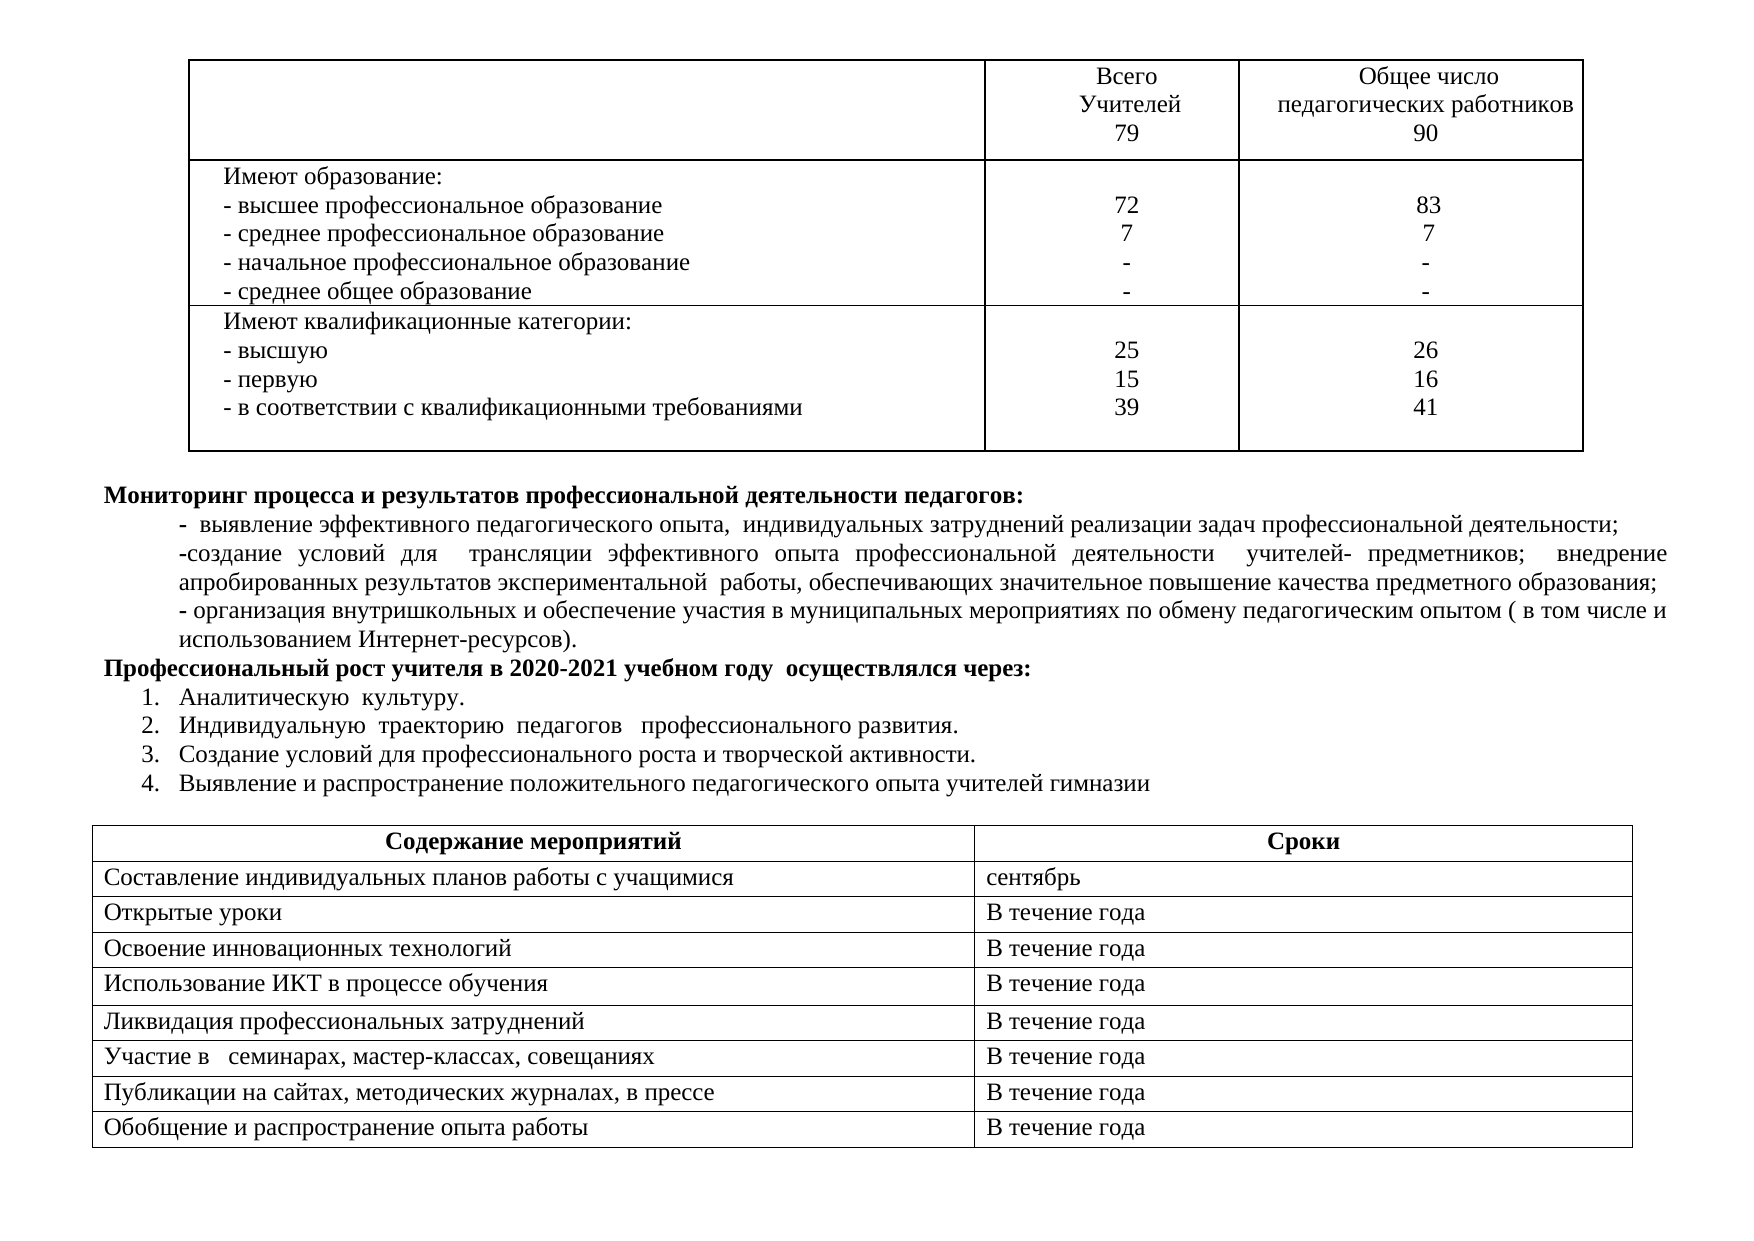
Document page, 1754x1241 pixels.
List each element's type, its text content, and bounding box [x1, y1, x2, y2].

text Профессиональный рост учителя в 2020-2021 учебном году осуществлялся через: [103, 653, 1668, 682]
table_cell В течение года [975, 1041, 1632, 1076]
table_header Содержание мероприятий [93, 826, 974, 861]
list Выявление и распространение положительного педагогического опыта учителей гимназии [141, 768, 1668, 797]
table_cell Ликвидация профессиональных затруднений [93, 1006, 974, 1040]
text Мониторинг процесса и результатов профессиональной деятельности педагогов: [103, 480, 1668, 509]
table_cell В течение года [975, 1112, 1632, 1147]
list Индивидуальную траекторию педагогов профессионального развития. [141, 710, 1668, 739]
table_cell В течение года [975, 897, 1632, 932]
table_cell Обобщение и распространение опыта работы [93, 1112, 974, 1147]
text - выявление эффективного педагогического опыта, индивидуальных затруднений реализации задач профессиональной деятельности; [178, 509, 1668, 538]
table_cell Освоение инновационных технологий [93, 933, 974, 967]
table_cell Публикации на сайтах, методических журналах, в прессе [93, 1077, 974, 1111]
table_cell 25 15 39 [986, 306, 1238, 450]
text - организация внутришкольных и обеспечение участия в муниципальных мероприятиях по обмену педагогическим опытом ( в том числе и использованием Интернет-ресурсов). [178, 595, 1668, 653]
table_cell Участие в семинарах, мастер-классах, совещаниях [93, 1041, 974, 1076]
list Создание условий для профессионального роста и творческой активности. [141, 739, 1668, 768]
table_header Сроки [975, 826, 1632, 861]
table_cell 72 7 - - [986, 161, 1238, 305]
table_cell сентябрь [975, 862, 1632, 896]
table_cell Использование ИКТ в процессе обучения [93, 968, 974, 1005]
table_cell В течение года [975, 933, 1632, 967]
table_cell Имеют образование: - высшее профессиональное образование - среднее профессиональное образование - начальное профессиональное образование - среднее общее образование [190, 161, 984, 305]
table_header Общее число педагогических работников 90 [1240, 61, 1582, 159]
table_cell Открытые уроки [93, 897, 974, 932]
table_cell В течение года [975, 1077, 1632, 1111]
table_cell В течение года [975, 968, 1632, 1005]
table_header Всего Учителей 79 [986, 61, 1238, 159]
table_header [190, 61, 984, 159]
table_cell 83 7 - - [1240, 161, 1582, 305]
text -создание условий для трансляции эффективного опыта профессиональной деятельности учителей- предметников; внедрение апробированных результатов экспериментальной работы, обеспечивающих значительное повышение качества предметного образования; [178, 538, 1668, 595]
table_cell Имеют квалификационные категории: - высшую - первую - в соответствии с квалификационными требованиями [190, 306, 984, 450]
table_cell В течение года [975, 1006, 1632, 1040]
table_cell Составление индивидуальных планов работы с учащимися [93, 862, 974, 896]
list Аналитическую культуру. [141, 682, 1668, 710]
table_cell 26 16 41 [1240, 306, 1582, 450]
